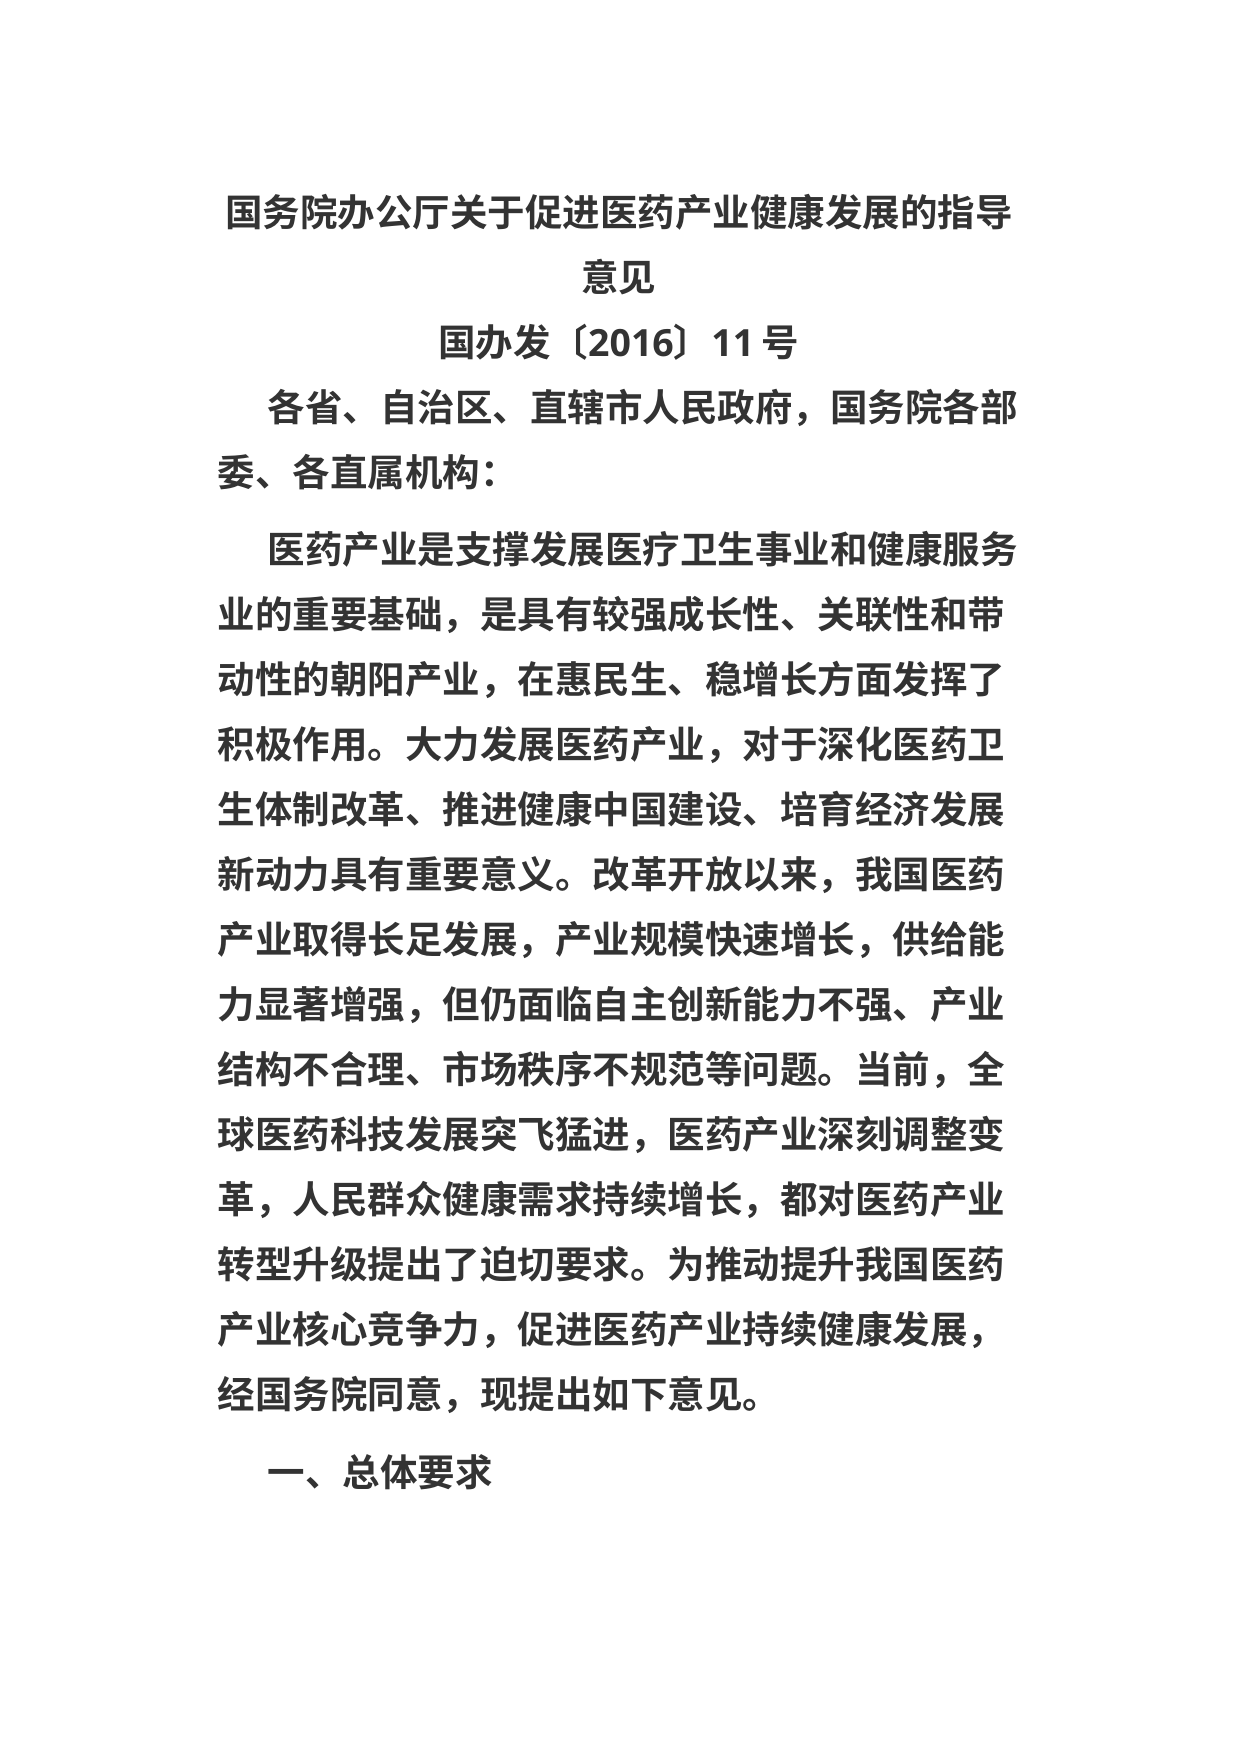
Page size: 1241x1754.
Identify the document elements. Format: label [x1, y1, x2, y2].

table_header [186, 162, 1051, 1531]
